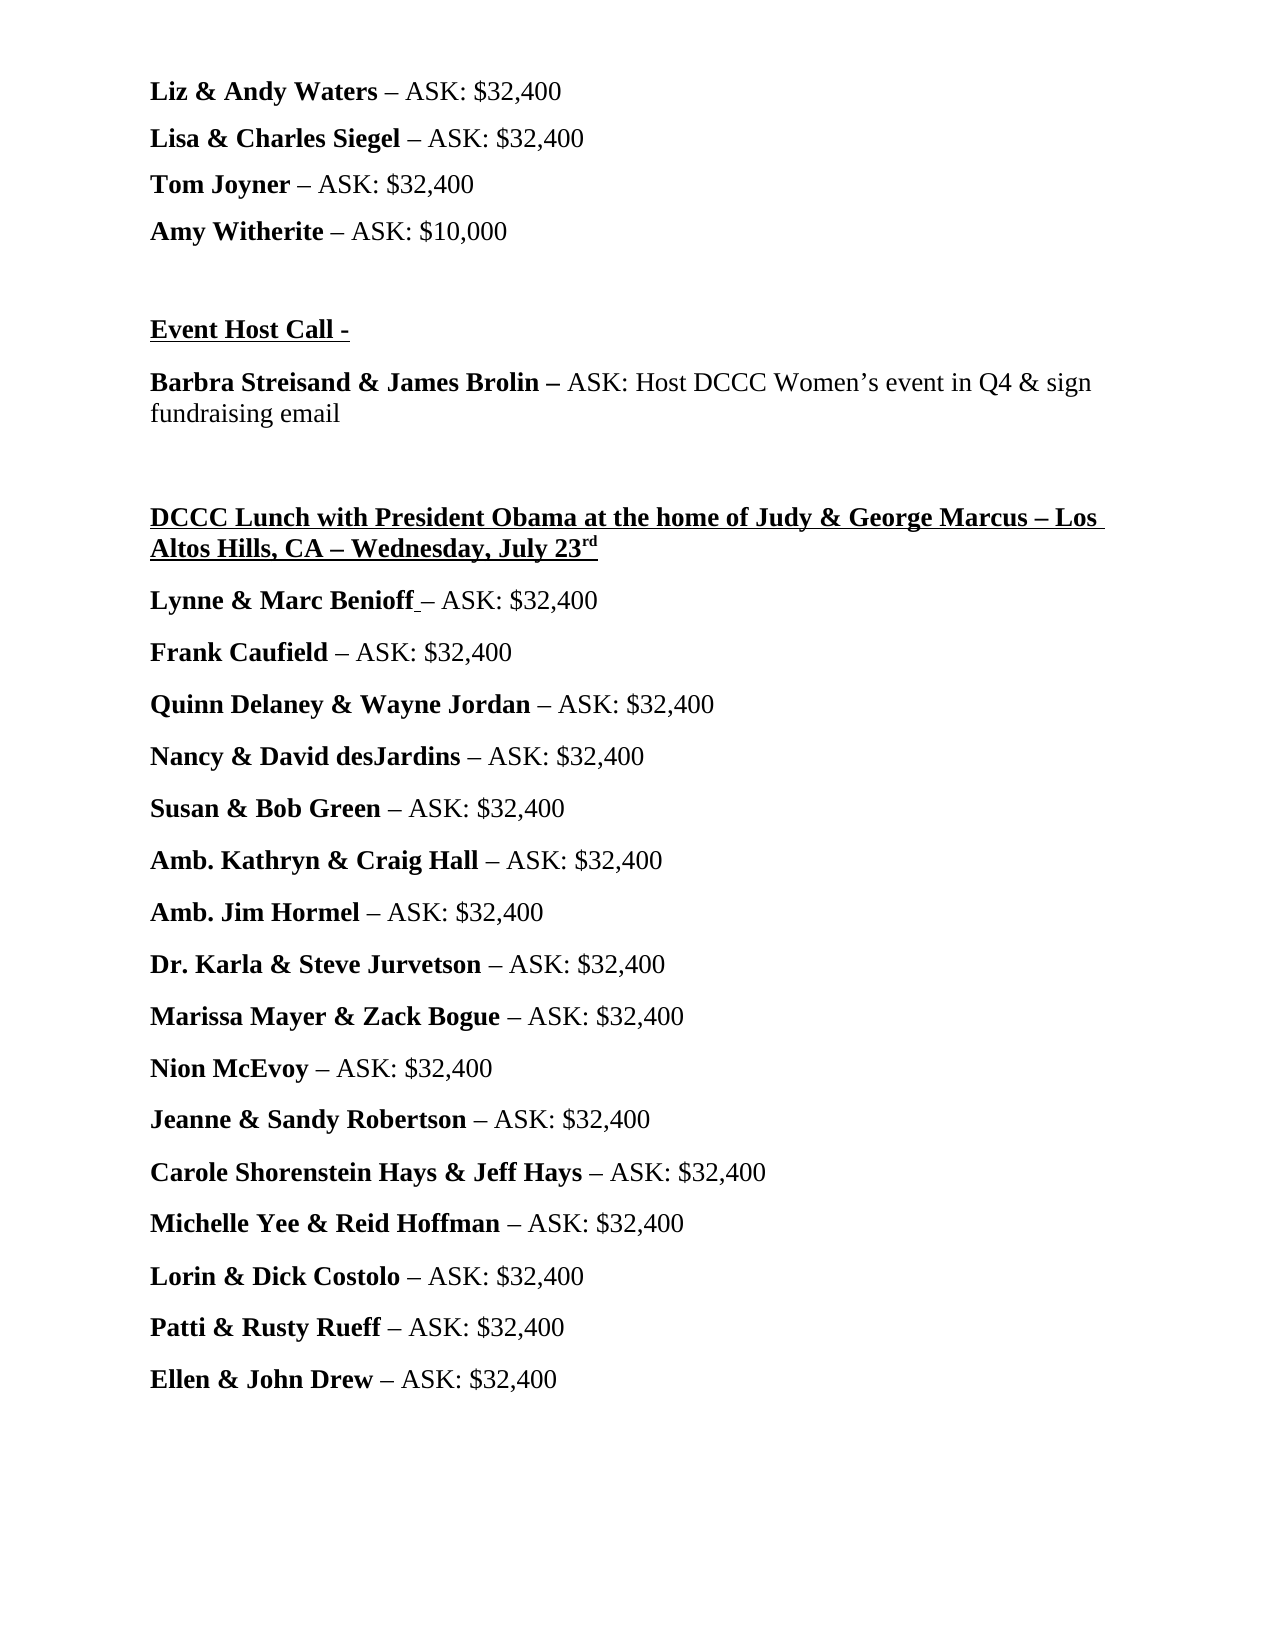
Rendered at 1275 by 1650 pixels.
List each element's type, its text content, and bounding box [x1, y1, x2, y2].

text Amy Witherite – ASK: $10,000 [150, 215, 1125, 246]
text Susan & Bob Green – ASK: $32,400 [150, 792, 1125, 823]
text Frank Caufield – ASK: $32,400 [150, 636, 1125, 667]
text Patti & Rusty Rueff – ASK: $32,400 [150, 1312, 1125, 1343]
text Marissa Mayer & Zack Bogue – ASK: $32,400 [150, 1000, 1125, 1031]
text Nion McEvoy – ASK: $32,400 [150, 1052, 1125, 1083]
text Event Host Call - [150, 314, 1125, 345]
text Tom Joyner – ASK: $32,400 [150, 168, 1125, 199]
text DCCC Lunch with President Obama at the home of Judy & George Marcus – Los Altos Hills, CA – Wednesday, July 23rd [150, 501, 1125, 563]
text Lynne & Marc Benioff – ASK: $32,400 [150, 584, 1125, 615]
text Nancy & David desJardins – ASK: $32,400 [150, 740, 1125, 771]
text Lisa & Charles Siegel – ASK: $32,400 [150, 122, 1125, 153]
text Jeanne & Sandy Robertson – ASK: $32,400 [150, 1104, 1125, 1135]
text Amb. Kathryn & Craig Hall – ASK: $32,400 [150, 844, 1125, 875]
text Liz & Andy Waters – ASK: $32,400 [150, 75, 1125, 106]
text Ellen & John Drew – ASK: $32,400 [150, 1363, 1125, 1395]
text Michelle Yee & Reid Hoffman – ASK: $32,400 [150, 1208, 1125, 1239]
text Quinn Delaney & Wayne Jordan – ASK: $32,400 [150, 688, 1125, 719]
text Barbra Streisand & James Brolin – ASK: Host DCCC Women’s event in Q4 & sign fundraising email [150, 366, 1125, 428]
text Lorin & Dick Costolo – ASK: $32,400 [150, 1259, 1125, 1291]
text Carole Shorenstein Hays & Jeff Hays – ASK: $32,400 [150, 1156, 1125, 1187]
text Dr. Karla & Steve Jurvetson – ASK: $32,400 [150, 948, 1125, 979]
text Amb. Jim Hormel – ASK: $32,400 [150, 896, 1125, 927]
